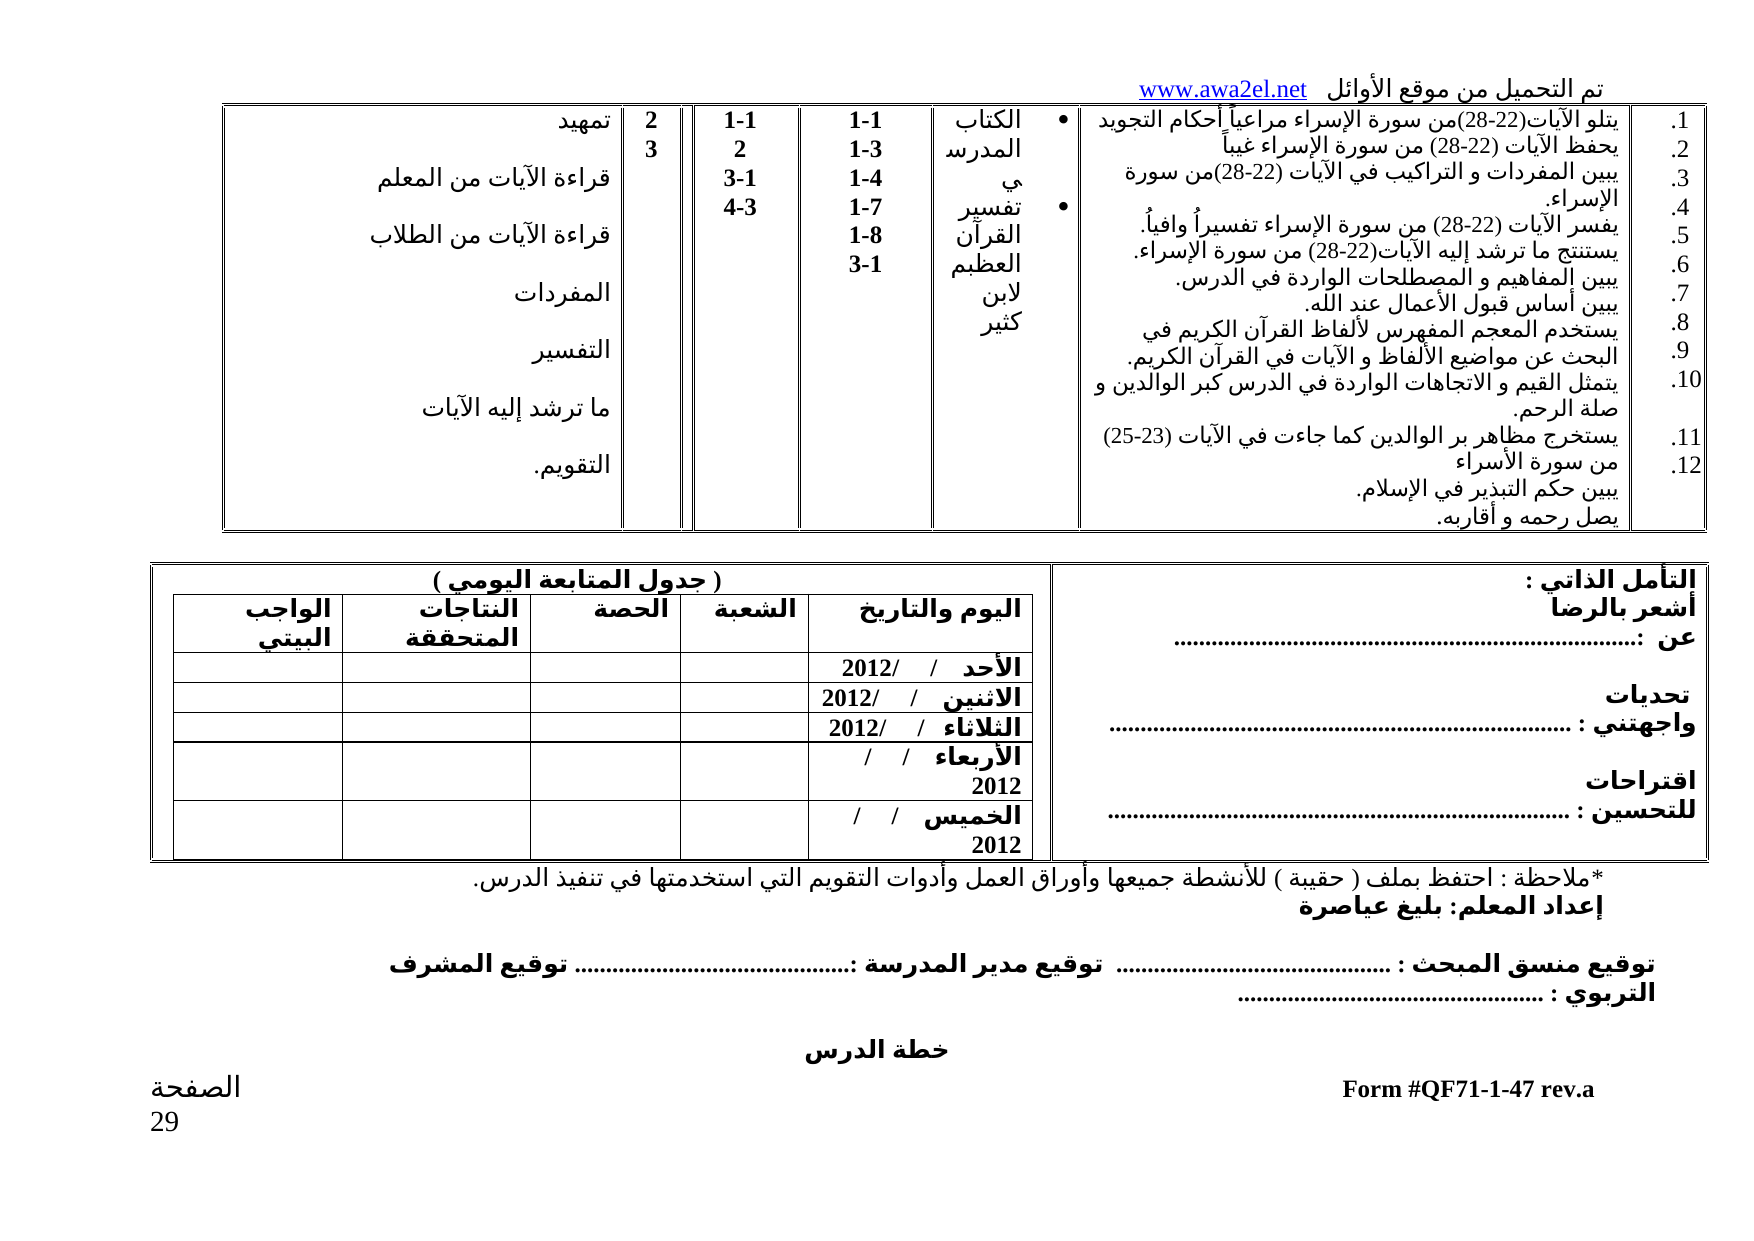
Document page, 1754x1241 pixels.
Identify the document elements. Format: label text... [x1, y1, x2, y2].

text خطة الدرس [150, 1035, 1604, 1064]
table_cell [622, 106, 692, 530]
text توقيع منسق المبحث : ............................................ توقيع مدير المدرسة :............................................ توقيع المشرف التربوي : ................................................. [106, 949, 1656, 1006]
table_header ( جدول المتابعة اليومي ) [152, 565, 1050, 859]
table_cell الكتاب المدرسي تفسير القرآن العظبم لابن كثير [932, 104, 1080, 530]
table_header التأمل الذاتي : أشعر بالرضا عن :.......................................................................... تحديات واجهتني : .......................................................................... اقتراحات للتحسين : .......................................................................... [1053, 563, 1708, 859]
table_cell تمهيد قراءة الآيات من المعلم قراءة الآيات من الطلاب المفردات التفسير ما ترشد إليه الآيات التقويم. [223, 106, 622, 530]
table_cell [1632, 106, 1705, 530]
text *ملاحظة : احتفظ بملف ( حقيبة ) للأنشطة جميعها وأوراق العمل وأدوات التقويم التي استخدمتها في تنفيذ الدرس. إعداد المعلم: بليغ عياصرة [150, 863, 1604, 920]
table_cell يتلو الآيات(22-28)من سورة الإسراء مراعياً أحكام التجويد يحفظ الآيات (22-28) من سورة الإسراء غيباً يبين المفردات و التراكيب في الآيات (22-28)من سورة الإسراء. يفسر الآيات (22-28) من سورة الإسراء تفسيراُ وافياُ. يستنتج ما ترشد إليه الآيات(22-28) من سورة الإسراء. يبين المفاهيم و المصطلحات الواردة في الدرس. يبين أساس قبول الأعمال عند الله. يستخدم المعجم المفهرس لألفاظ القرآن الكريم في البحث عن مواضيع الألفاظ و الآيات في القرآن الكريم. يتمثل القيم و الاتجاهات الواردة في الدرس كبر الوالدين و صلة الرحم. يستخرج مظاهر بر الوالدين كما جاءت في الآيات (23-25) من سورة الأسراء يبين حكم التبذير في الإسلام. يصل رحمه و أقاربه. [1080, 106, 1629, 530]
table_cell 1-1 2 3-1 4-3 [695, 106, 799, 530]
table_cell 1-1 1-3 1-4 1-7 1-8 3-1 [799, 106, 932, 530]
